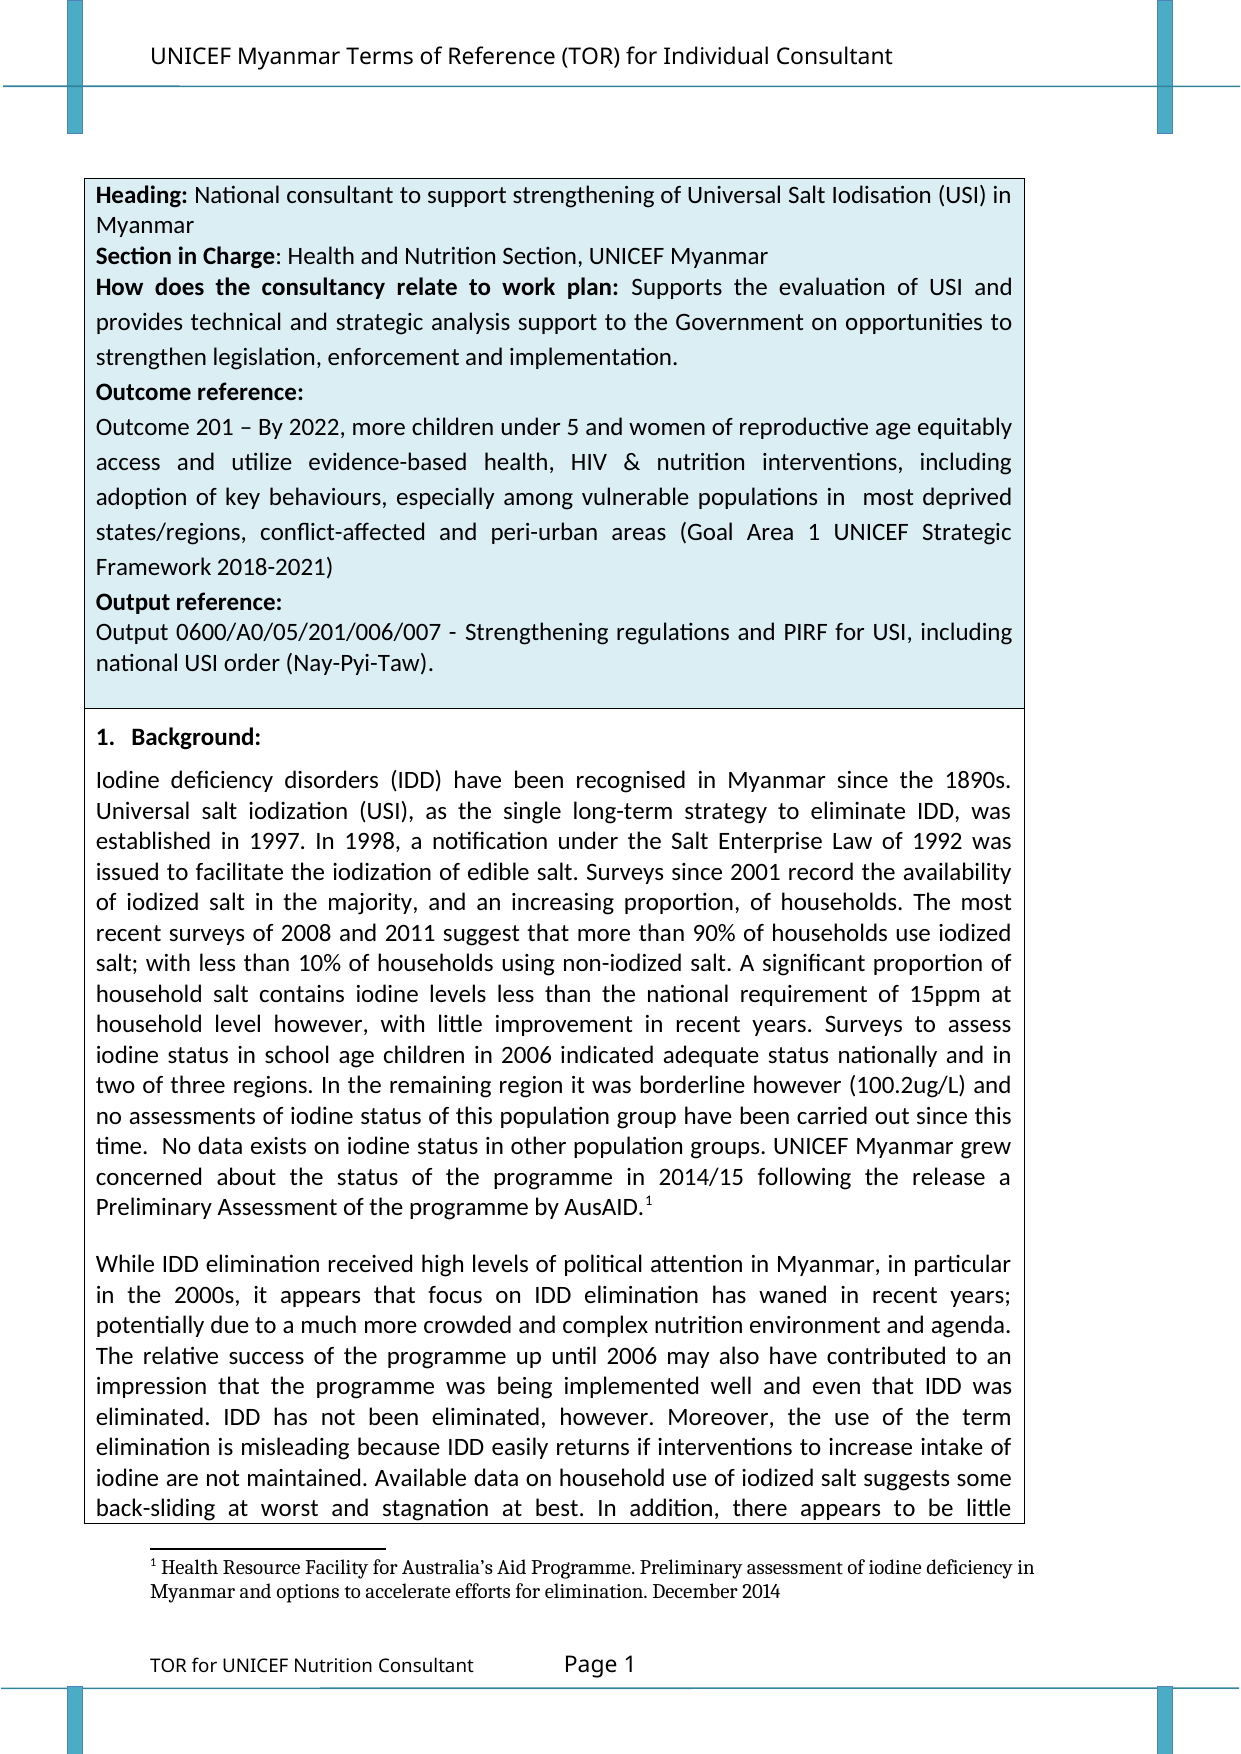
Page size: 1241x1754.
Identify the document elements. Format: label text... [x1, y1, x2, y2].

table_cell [85, 709, 1024, 1523]
table_header Heading: National consultant to support strengthening of Universal Salt Iodisation (USI) in Myanmar Section in Charge: Health and Nutrition Section, UNICEF Myanmar How does the consultancy relate to work plan: Supports the evaluation of USI and provides technical and strategic analysis support to the Government on opportunities to strengthen legislation, enforcement and implementation. Outcome reference: Outcome 201 – By 2022, more children under 5 and women of reproductive age equitably access and utilize evidence-based health, HIV & nutrition interventions, including adoption of key behaviours, especially among vulnerable populations in most deprived states/regions, conflict-affected and peri-urban areas (Goal Area 1 UNICEF Strategic Framework 2018-2021) Output reference: Output 0600/A0/05/201/006/007 - Strengthening regulations and PIRF for USI, including national USI order (Nay-Pyi-Taw). [85, 179, 1024, 708]
